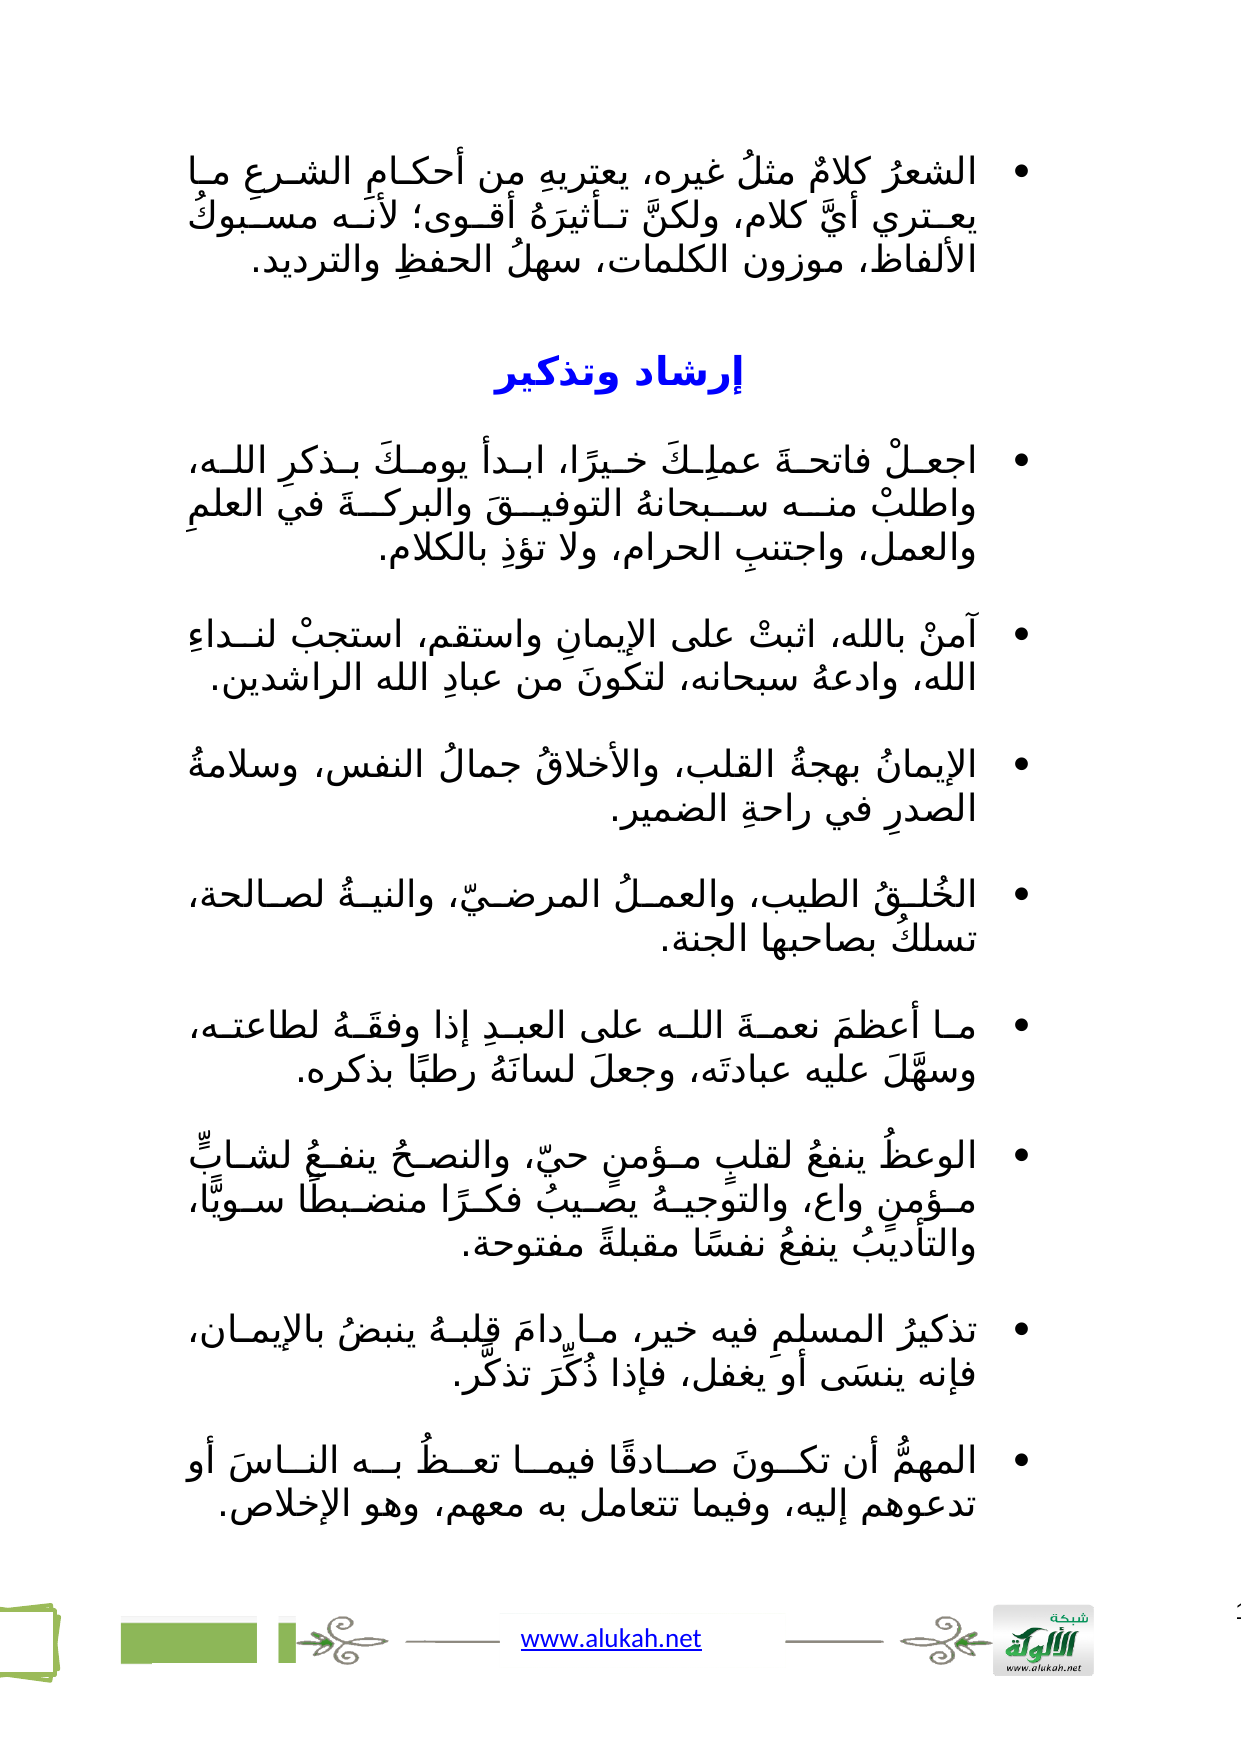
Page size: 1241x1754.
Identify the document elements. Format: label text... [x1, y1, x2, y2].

list الوعظُ ينفعُ لقلبٍ مؤمنٍ حيّ، والنصحُ ينفعُ لشابٍّ مؤمنٍ واع، والتوجيهُ يصيبُ فكرًا منضبطًا سويًّا، والتأديبُ ينفعُ نفسًا مقبلةً مفتوحة. [187, 1134, 1015, 1265]
list الخُلقُ الطيب، والعملُ المرضيّ، والنيةُ لصالحة، تسلكُ بصاحبها الجنة. [187, 873, 1015, 960]
subtitle إرشاد وتذكير [187, 349, 1053, 395]
list ما أعظمَ نعمةَ الله على العبدِ إذا وفقَهُ لطاعته، وسهَّلَ عليه عبادتَه، وجعلَ لسانَهُ رطبًا بذكره. [187, 1003, 1015, 1091]
list آمنْ بالله، اثبتْ على الإيمانِ واستقم، استجبْ لنداءِ الله، وادعهُ سبحانه، لتكونَ من عبادِ الله الراشدين. [187, 612, 1015, 699]
picture [119, 1601, 1095, 1683]
list الإيمانُ بهجةُ القلب، والأخلاقُ جمالُ النفس، وسلامةُ الصدرِ في راحةِ الضمير. [187, 743, 1015, 830]
list اجعلْ فاتحةَ عملِكَ خيرًا، ابدأ يومكَ بذكرِ الله، واطلبْ منه سبحانهُ التوفيقَ والبركةَ في العلمِ والعمل، واجتنبِ الحرام، ولا تؤذِ بالكلام. [187, 438, 1015, 569]
list تذكيرُ المسلمِ فيه خير، ما دامَ قلبهُ ينبضُ بالإيمان، فإنه ينسَى أو يغفل، فإذا ذُكِّرَ تذكَّر. [187, 1308, 1015, 1395]
list المهمُّ أن تكونَ صادقًا فيما تعظُ به الناسَ أو تدعوهم إليه، وفيما تتعامل به معهم، وهو الإخلاص. [187, 1438, 1015, 1526]
list الشعرُ كلامٌ مثلُ غيره، يعتريهِ من أحكامِ الشرعِ ما يعتري أيَّ كلام، ولكنَّ تأثيرَهُ أقوى؛ لأنه مسبوكُ الألفاظ، موزون الكلمات، سهلُ الحفظِ والترديد. [187, 150, 1015, 281]
